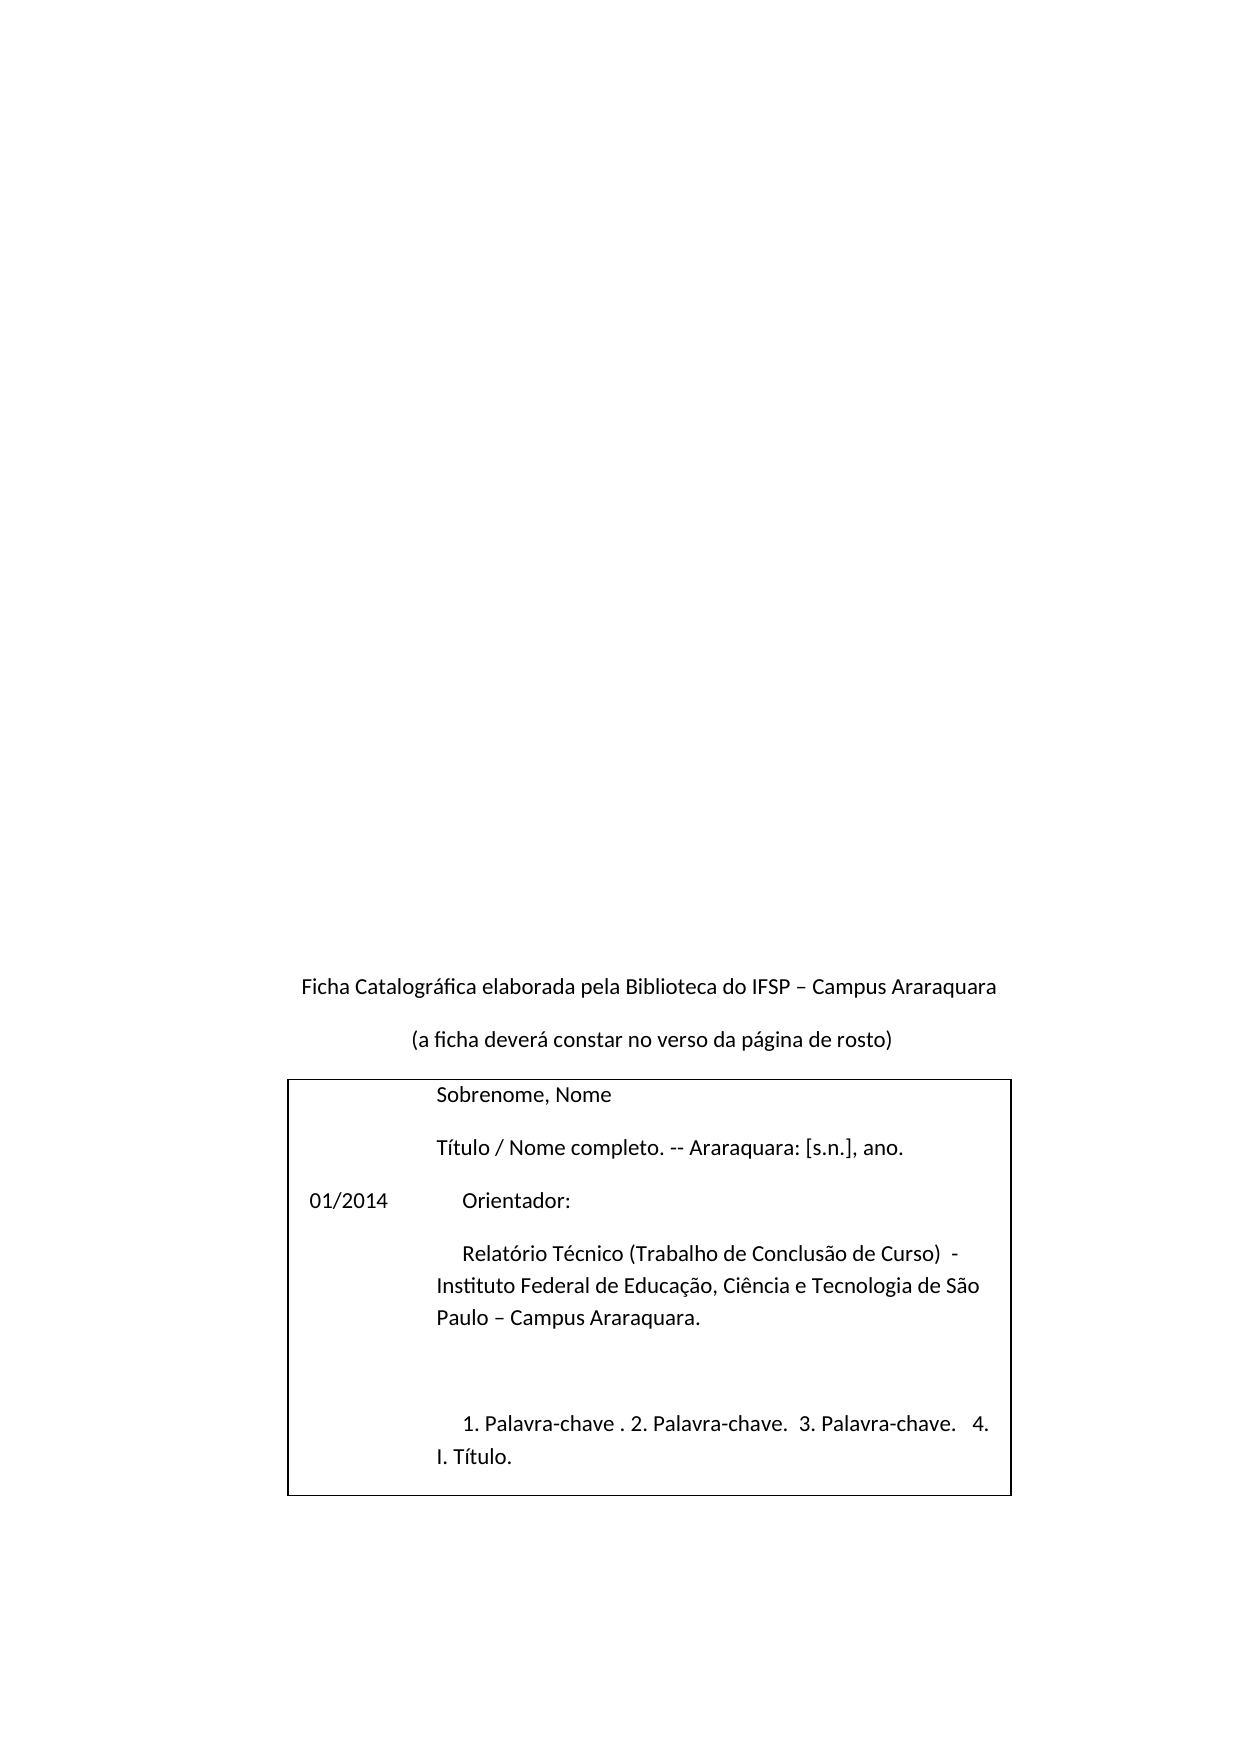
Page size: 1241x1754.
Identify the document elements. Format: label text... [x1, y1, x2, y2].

text (a ficha deverá constar no verso da página de rosto) [177, 1026, 1122, 1053]
table_header 01/2014 [289, 1080, 436, 1494]
table_header Sobrenome, Nome Título / Nome completo. -- Araraquara: [s.n.], ano. Orientador: Relatório Técnico (Trabalho de Conclusão de Curso) - Instituto Federal de Educação, Ciência e Tecnologia de São Paulo – Campus Araraquara. 1. Palavra-chave . 2. Palavra-chave. 3. Palavra-chave. 4. I. Título. [436, 1080, 1010, 1494]
text Ficha Catalográfica elaborada pela Biblioteca do IFSP – Campus Araraquara [177, 972, 1122, 1001]
